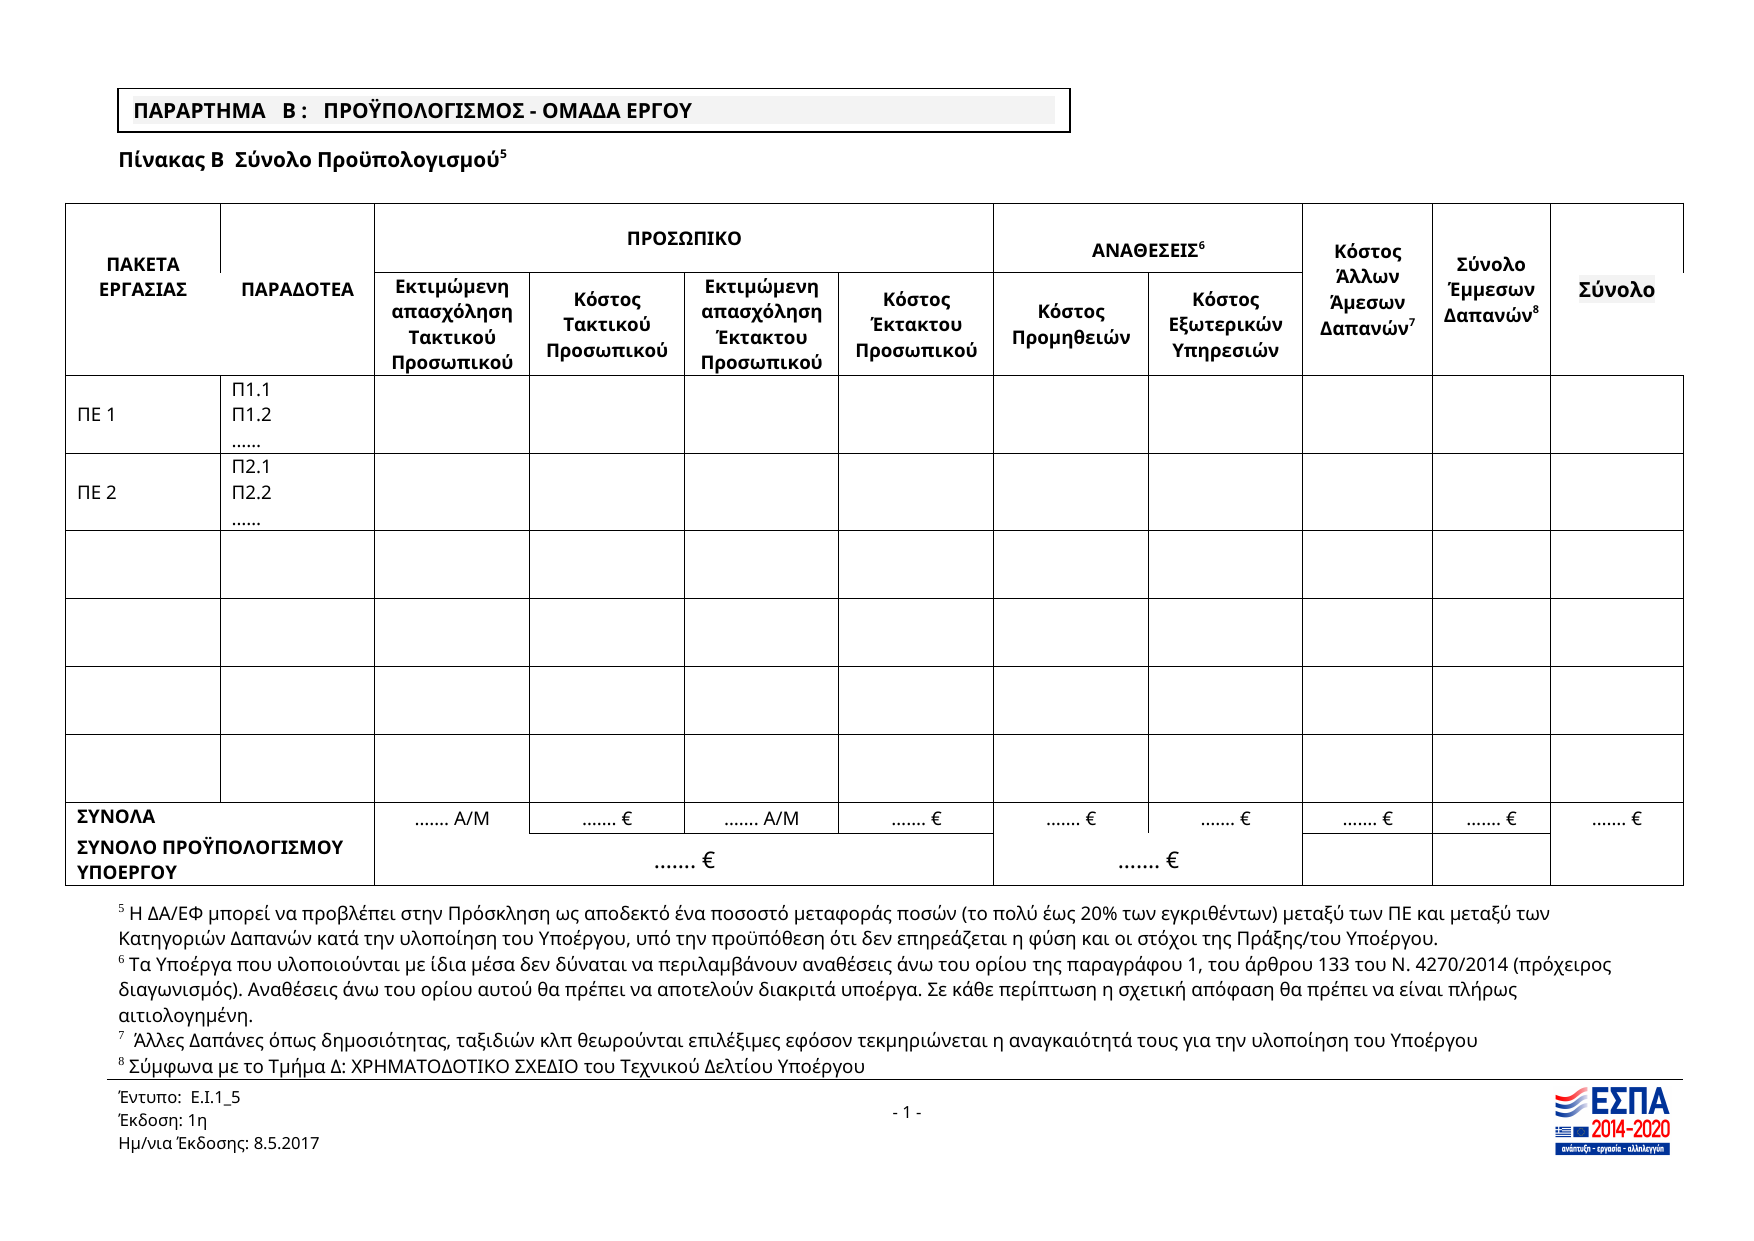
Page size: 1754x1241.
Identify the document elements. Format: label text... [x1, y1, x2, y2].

table_cell [1303, 735, 1432, 802]
table_cell ……. € [994, 803, 1148, 833]
table_cell [530, 454, 684, 530]
table_cell [375, 454, 529, 530]
table_cell Κόστος Προμηθειών [994, 273, 1148, 375]
table_cell [1149, 454, 1302, 530]
table_cell [1551, 735, 1683, 802]
table_cell [685, 376, 838, 453]
table_cell ……. € [839, 803, 993, 833]
table_cell [1149, 599, 1302, 666]
table_cell [530, 531, 684, 598]
table_cell [994, 667, 1148, 734]
table_cell [375, 531, 529, 598]
table_cell [685, 531, 838, 598]
table_cell [66, 667, 220, 734]
table_cell [1433, 531, 1550, 598]
table_cell [1303, 454, 1432, 530]
table_cell [1433, 454, 1550, 530]
table_cell [221, 667, 374, 734]
table_cell Εκτιμώμενη απασχόληση Έκτακτου Προσωπικού [685, 273, 838, 375]
table_cell [66, 531, 220, 598]
table_cell [1303, 531, 1432, 598]
table_cell [1303, 599, 1432, 666]
table_cell [375, 735, 529, 802]
table_cell [66, 599, 220, 666]
table_cell [994, 735, 1148, 802]
table_cell [839, 454, 993, 530]
table_cell [1433, 376, 1550, 453]
table_cell ΣΥΝΟΛΑ [66, 803, 374, 833]
table_cell Π1.1 Π1.2 …… [221, 376, 374, 453]
table_cell [1433, 599, 1550, 666]
table_cell ……. € [1303, 803, 1432, 833]
table_cell [1551, 833, 1683, 885]
table_header Κόστος Άλλων Άμεσων Δαπανών [1303, 204, 1432, 375]
table_cell [1433, 667, 1550, 734]
table_cell [221, 531, 374, 598]
table_header ΠΑΡΑΔΟΤΕΑ [220, 204, 374, 375]
table_cell [685, 599, 838, 666]
table_cell [530, 735, 684, 802]
table_cell [685, 667, 838, 734]
table_cell [221, 735, 374, 802]
table_cell [839, 376, 993, 453]
table_cell Κόστος Έκτακτου Προσωπικού [839, 273, 993, 375]
table_cell [1149, 376, 1302, 453]
table_cell [1303, 376, 1432, 453]
table_cell [1551, 667, 1683, 734]
text Πίνακας Β Σύνολο Προϋπολογισμού [118, 146, 1636, 174]
picture [1552, 1086, 1673, 1157]
table_cell [994, 454, 1148, 530]
table_cell ΣΥΝΟΛΟ ΠΡΟΫΠΟΛΟΓΙΣΜΟΥ ΥΠΟΕΡΓΟΥ [66, 833, 374, 885]
table_cell [1551, 531, 1683, 598]
table_cell [1149, 735, 1302, 802]
table_cell [685, 735, 838, 802]
table_cell [1433, 735, 1550, 802]
table_cell [221, 599, 374, 666]
table_cell [839, 531, 993, 598]
table_header ΑΝΑΘΕΣΕΙΣ [994, 204, 1302, 272]
table_cell [530, 376, 684, 453]
table_cell [530, 599, 684, 666]
table_cell [530, 667, 684, 734]
table_cell [685, 454, 838, 530]
table_cell ΠΕ 2 [66, 454, 220, 530]
table_cell [1303, 834, 1432, 885]
table_cell Εκτιμώμενη απασχόληση Τακτικού Προσωπικού [375, 273, 529, 375]
table_cell ΠΕ 1 [66, 376, 220, 453]
table_cell ……. Α/Μ [685, 803, 838, 833]
table_cell [375, 376, 529, 453]
table_cell ……. € [1149, 803, 1302, 833]
table_header ΠΑΚΕΤΑ ΕΡΓΑΣΙΑΣ [66, 204, 220, 375]
table_cell Κόστος Εξωτερικών Υπηρεσιών [1149, 273, 1302, 375]
table_cell [839, 599, 993, 666]
table_cell [1303, 667, 1432, 734]
table_cell [1149, 667, 1302, 734]
table_cell [375, 599, 529, 666]
table_cell [1551, 454, 1683, 530]
table_cell ……. € [375, 833, 993, 885]
table_cell [1433, 834, 1550, 885]
table_cell [994, 599, 1148, 666]
table_cell [994, 376, 1148, 453]
table_cell Κόστος Τακτικού Προσωπικού [530, 273, 684, 375]
table_cell ……. € [994, 833, 1302, 885]
table_cell Π2.1 Π2.2 …… [221, 454, 374, 530]
table_cell [1149, 531, 1302, 598]
table_cell ……. € [1551, 803, 1683, 833]
table_cell ……. € [1433, 803, 1550, 833]
table_header ΠΡΟΣΩΠΙΚΟ [375, 204, 993, 272]
table_cell [839, 667, 993, 734]
table_cell [994, 531, 1148, 598]
table_cell ……. Α/Μ [375, 803, 529, 833]
table_cell [375, 667, 529, 734]
table_header Σύνολο Έμμεσων Δαπανών [1433, 204, 1550, 375]
table_header Σύνολο [1551, 204, 1683, 375]
table_cell [1551, 376, 1683, 453]
table_cell ……. € [530, 803, 684, 833]
table_cell [1551, 599, 1683, 666]
table_cell [66, 735, 220, 802]
table_cell [839, 735, 993, 802]
